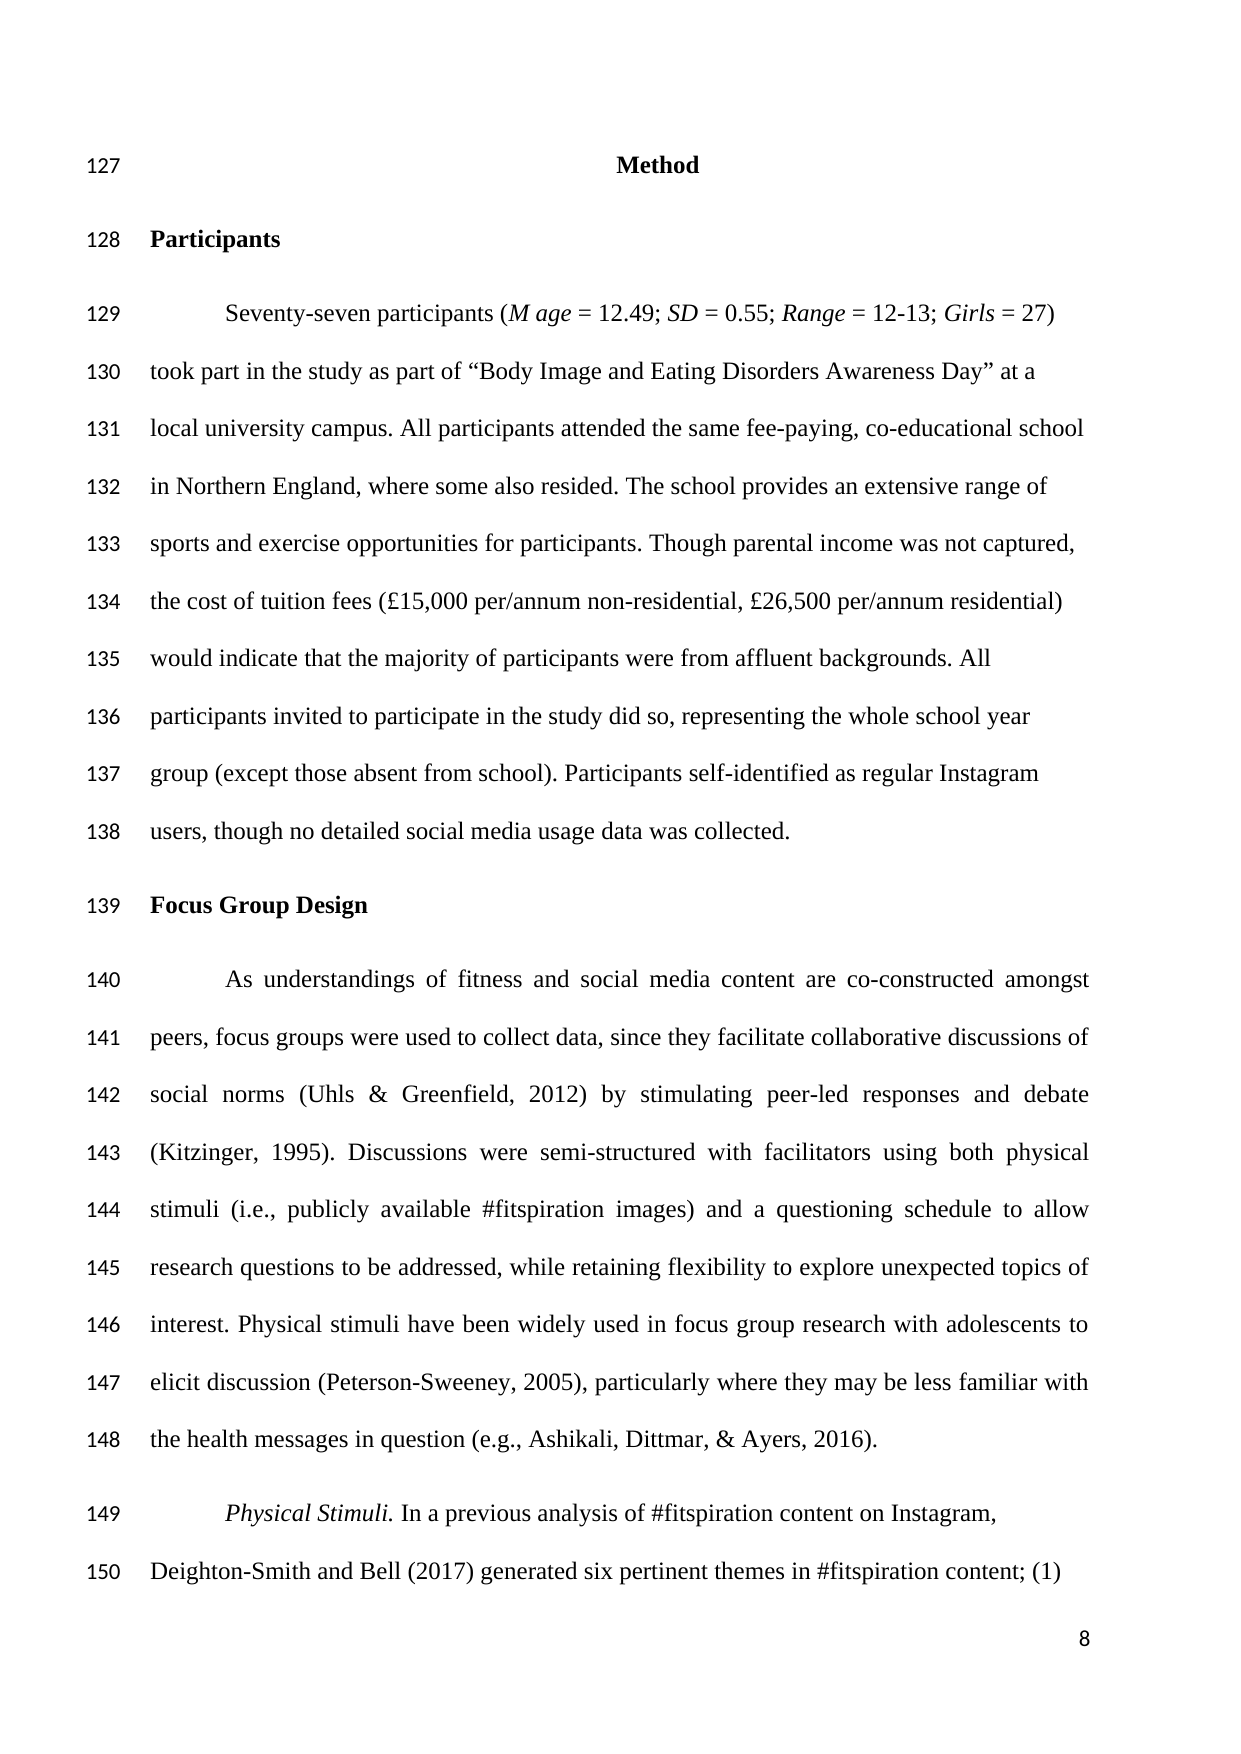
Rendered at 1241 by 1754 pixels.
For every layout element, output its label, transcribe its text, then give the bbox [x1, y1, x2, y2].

text Focus Group Design [150, 890, 1090, 919]
text As understandings of fitness and social media content are co-constructed amongst peers, focus groups were used to collect data, since they facilitate collaborative discussions of social norms (Uhls & Greenfield, 2012) by stimulating peer-led responses and debate (Kitzinger, 1995). Discussions were semi-structured with facilitators using both physical stimuli (i.e., publicly available #fitspiration images) and a questioning schedule to allow research questions to be addressed, while retaining flexibility to explore unexpected topics of interest. Physical stimuli have been widely used in focus group research with adolescents to elicit discussion (Peterson-Sweeney, 2005), particularly where they may be less familiar with the health messages in question (e.g., Ashikali, Dittmar, & Ayers, 2016). [150, 964, 1090, 1453]
text Method [225, 150, 1090, 179]
text Participants [150, 224, 1090, 253]
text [150, 1498, 1090, 1584]
text Seventy-seven participants (M age = 12.49; SD = 0.55; Range = 12-13; Girls = 27) took part in the study as part of “Body Image and Eating Disorders Awareness Day” at a local university campus. All participants attended the same fee-paying, co-educational school in Northern England, where some also resided. The school provides an extensive range of sports and exercise opportunities for participants. Though parental income was not captured, the cost of tuition fees (£15,000 per/annum non-residential, £26,500 per/annum residential) would indicate that the majority of participants were from affluent backgrounds. All participants invited to participate in the study did so, representing the whole school year group (except those absent from school). Participants self-identified as regular Instagram users, though no detailed social media usage data was collected. [150, 298, 1090, 844]
